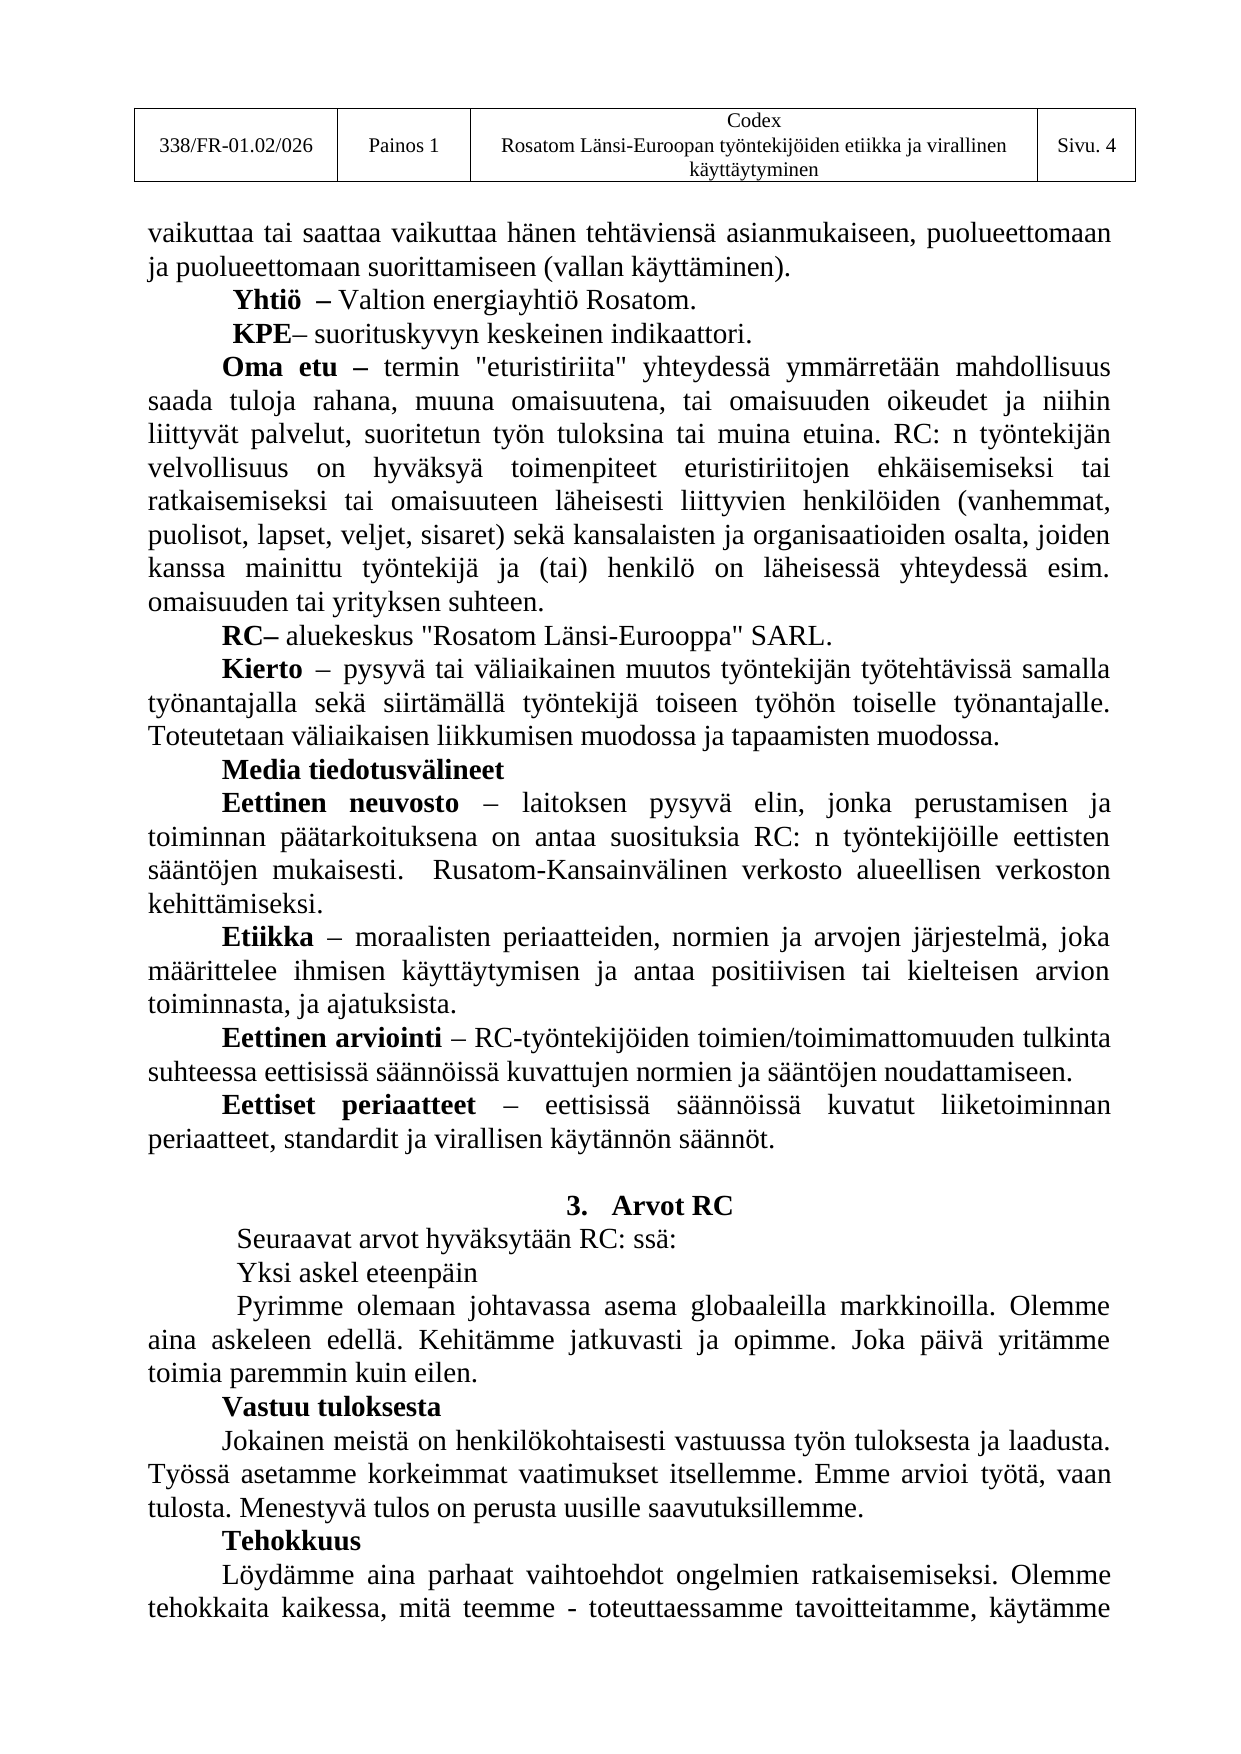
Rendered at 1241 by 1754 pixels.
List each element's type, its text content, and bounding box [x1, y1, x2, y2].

text Oma etu – termin "eturistiriita" yhteydessä ymmärretään mahdollisuus saada tuloja rahana, muuna omaisuutena, tai omaisuuden oikeudet ja niihin liittyvät palvelut, suoritetun työn tuloksina tai muina etuina. RC: n työntekijän velvollisuus on hyväksyä toimenpiteet eturistiriitojen ehkäisemiseksi tai ratkaisemiseksi tai omaisuuteen läheisesti liittyvien henkilöiden (vanhemmat, puolisot, lapset, veljet, sisaret) sekä kansalaisten ja organisaatioiden osalta, joiden kanssa mainittu työntekijä ja (tai) henkilö on läheisessä yhteydessä esim. omaisuuden tai yrityksen suhteen. [148, 349, 1112, 618]
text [148, 215, 1112, 282]
text Yksi askel eteenpäin [148, 1255, 774, 1288]
text Seuraavat arvot hyväksytään RC: ssä: [148, 1221, 774, 1255]
text Eettiset periaatteet – eettisissä säännöissä kuvatut liiketoiminnan periaatteet, standardit ja virallisen käytännön säännöt. [148, 1087, 1111, 1154]
text Eettinen neuvosto – laitoksen pysyvä elin, jonka perustamisen ja toiminnan päätarkoituksena on antaa suosituksia RC: n työntekijöille eettisten sääntöjen mukaisesti. Rusatom-Kansainvälinen verkosto alueellisen verkoston kehittämiseksi. [148, 785, 1112, 919]
text Yhtiö – Valtion energiayhtiö Rosatom. [148, 282, 1122, 316]
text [148, 1557, 1112, 1624]
text Vastuu tuloksesta [222, 1389, 1122, 1423]
text Eettinen arviointi – RC-työntekijöiden toimien/toimimattomuuden tulkinta suhteessa eettisissä säännöissä kuvattujen normien ja sääntöjen noudattamiseen. [148, 1020, 1111, 1087]
list Arvot RC [148, 1188, 1122, 1221]
text Jokainen meistä on henkilökohtaisesti vastuussa työn tuloksesta ja laadusta. Työssä asetamme korkeimmat vaatimukset itsellemme. Emme arvioi työtä, vaan tulosta. Menestyvä tulos on perusta uusille saavutuksillemme. [148, 1423, 1111, 1523]
text Kierto – pysyvä tai väliaikainen muutos työntekijän työtehtävissä samalla työnantajalla sekä siirtämällä työntekijä toiseen työhön toiselle työnantajalle. Toteutetaan väliaikaisen liikkumisen muodossa ja tapaamisten muodossa. [148, 651, 1111, 752]
text Tehokkuus [222, 1523, 1122, 1557]
text Etiikka – moraalisten periaatteiden, normien ja arvojen järjestelmä, joka määrittelee ihmisen käyttäytymisen ja antaa positiivisen tai kielteisen arvion toiminnasta, ja ajatuksista. [148, 919, 1111, 1020]
text Media tiedotusvälineet [222, 752, 1122, 785]
text RC– aluekeskus "Rosatom Länsi-Eurooppa" SARL. [148, 618, 1111, 651]
text KPE– suorituskyvyn keskeinen indikaattori. [232, 316, 1122, 349]
text Pyrimme olemaan johtavassa asema globaaleilla markkinoilla. Olemme aina askeleen edellä. Kehitämme jatkuvasti ja opimme. Joka päivä yritämme toimia paremmin kuin eilen. [148, 1288, 1111, 1389]
